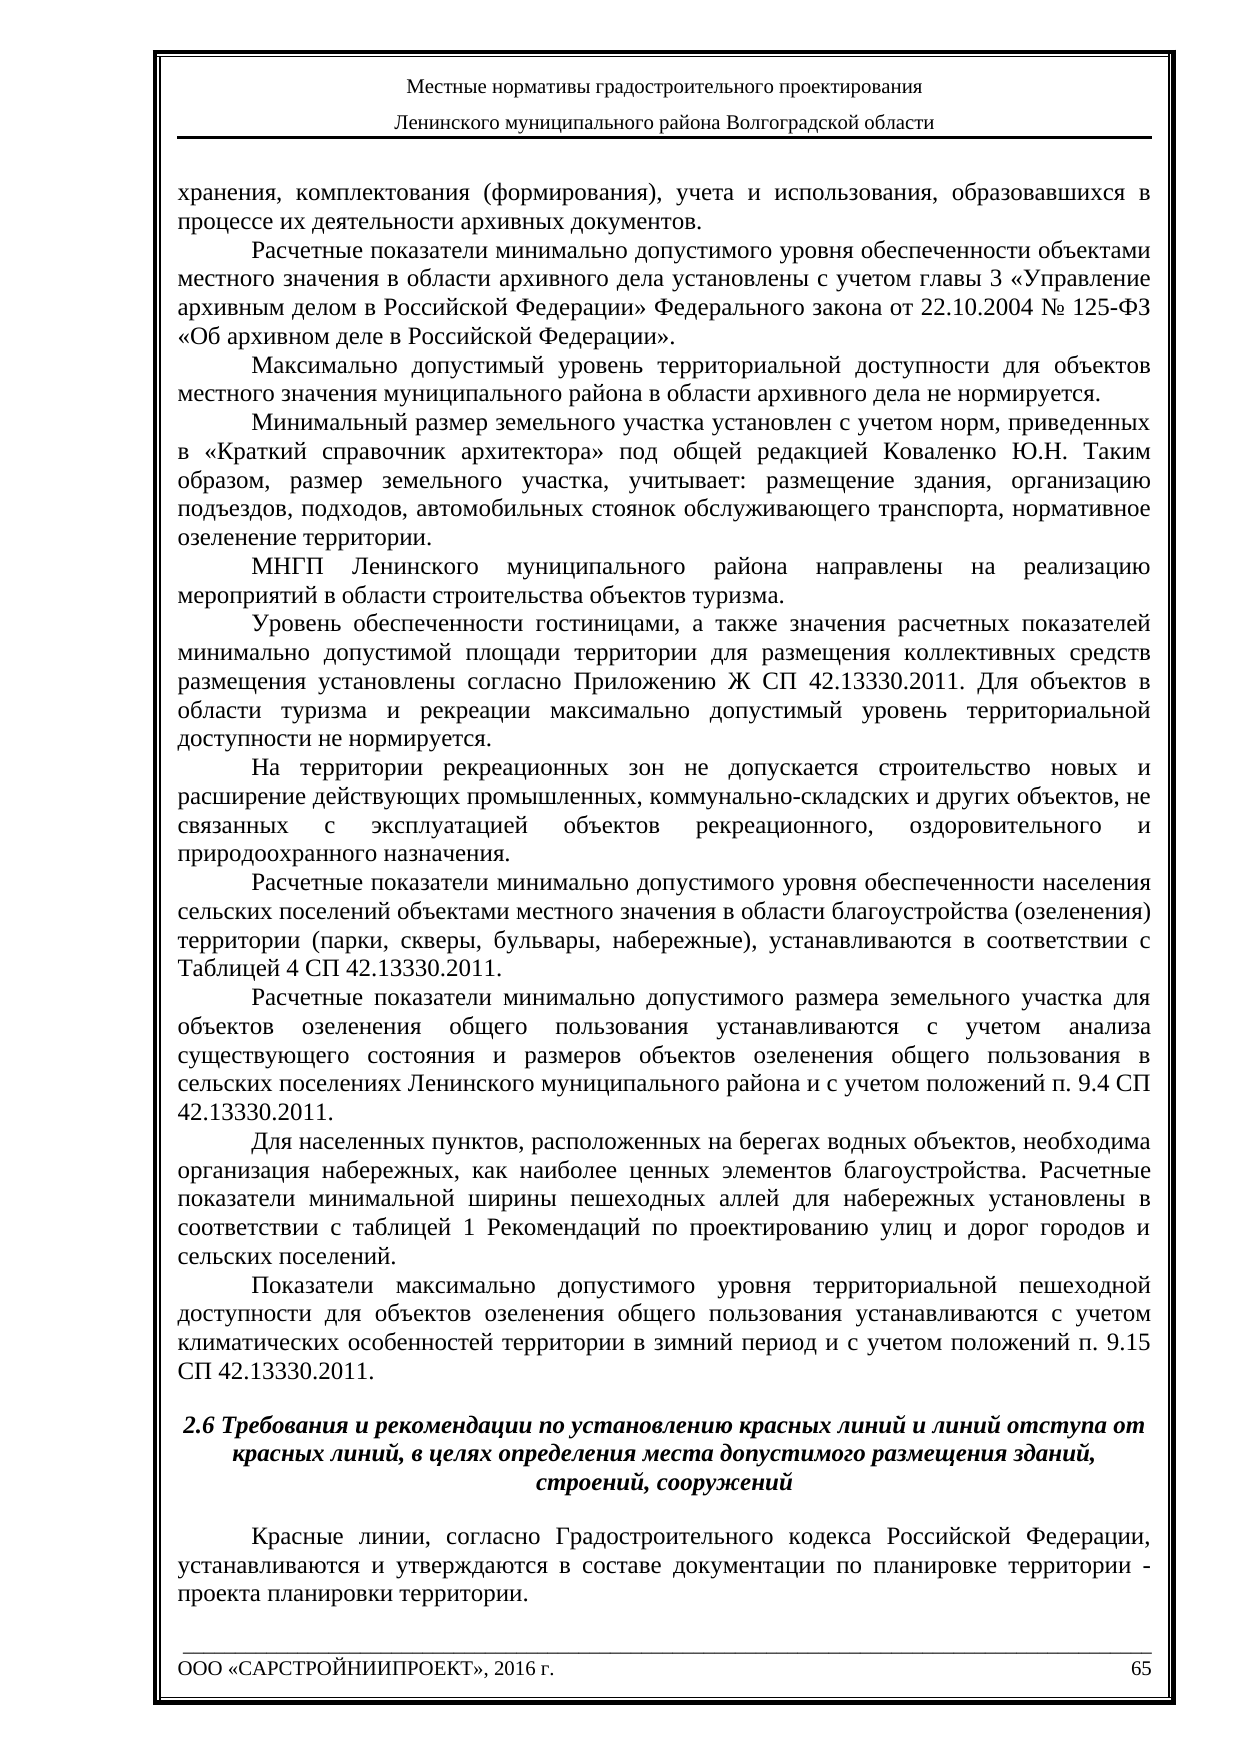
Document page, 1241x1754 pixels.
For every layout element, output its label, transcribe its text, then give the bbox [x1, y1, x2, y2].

text МНГП Ленинского муниципального района направлены на реализацию мероприятий в области строительства объектов туризма. [177, 551, 1152, 608]
text Максимально допустимый уровень территориальной доступности для объектов местного значения муниципального района в области архивного дела не нормируется. [177, 350, 1152, 407]
text Расчетные показатели минимально допустимого уровня обеспеченности населения сельских поселений объектами местного значения в области благоустройства (озеленения) территории (парки, скверы, бульвары, набережные), устанавливаются в соответствии с Таблицей 4 СП 42.13330.2011. [177, 867, 1152, 982]
text Красные линии, согласно Градостроительного кодекса Российской Федерации, устанавливаются и утверждаются в составе документации по планировке территории - проекта планировки территории. [177, 1521, 1152, 1607]
text Минимальный размер земельного участка установлен с учетом норм, приведенных в «Краткий справочник архитектора» под общей редакцией Коваленко Ю.Н. Таким образом, размер земельного участка, учитывает: размещение здания, организацию подъездов, подходов, автомобильных стоянок обслуживающего транспорта, нормативное озеленение территории. [177, 407, 1152, 551]
text Для населенных пунктов, расположенных на берегах водных объектов, необходима организация набережных, как наиболее ценных элементов благоустройства. Расчетные показатели минимальной ширины пешеходных аллей для набережных установлены в соответствии с таблицей 1 Рекомендаций по проектированию улиц и дорог городов и сельских поселений. [177, 1126, 1152, 1270]
subtitle 2.6 Требования и рекомендации по установлению красных линий и линий отступа от красных линий, в целях определения места допустимого размещения зданий, строений, сооружений [177, 1410, 1152, 1496]
text Расчетные показатели минимально допустимого размера земельного участка для объектов озеленения общего пользования устанавливаются с учетом анализа существующего состояния и размеров объектов озеленения общего пользования в сельских поселениях Ленинского муниципального района и с учетом положений п. 9.4 СП 42.13330.2011. [177, 982, 1152, 1126]
text Расчетные показатели минимально допустимого уровня обеспеченности объектами местного значения в области архивного дела установлены с учетом главы 3 «Управление архивным делом в Российской Федерации» Федерального закона от 22.10.2004 № 125-ФЗ «Об архивном деле в Российской Федерации». [177, 235, 1152, 350]
text На территории рекреационных зон не допускается строительство новых и расширение действующих промышленных, коммунально-складских и других объектов, не связанных с эксплуатацией объектов рекреационного, оздоровительного и природоохранного назначения. [177, 752, 1152, 867]
text Показатели максимально допустимого уровня территориальной пешеходной доступности для объектов озеленения общего пользования устанавливаются с учетом климатических особенностей территории в зимний период и с учетом положений п. 9.15 СП 42.13330.2011. [177, 1270, 1152, 1385]
text Уровень обеспеченности гостиницами, а также значения расчетных показателей минимально допустимой площади территории для размещения коллективных средств размещения установлены согласно Приложению Ж СП 42.13330.2011. Для объектов в области туризма и рекреации максимально допустимый уровень территориальной доступности не нормируется. [177, 608, 1152, 752]
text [177, 177, 1152, 235]
